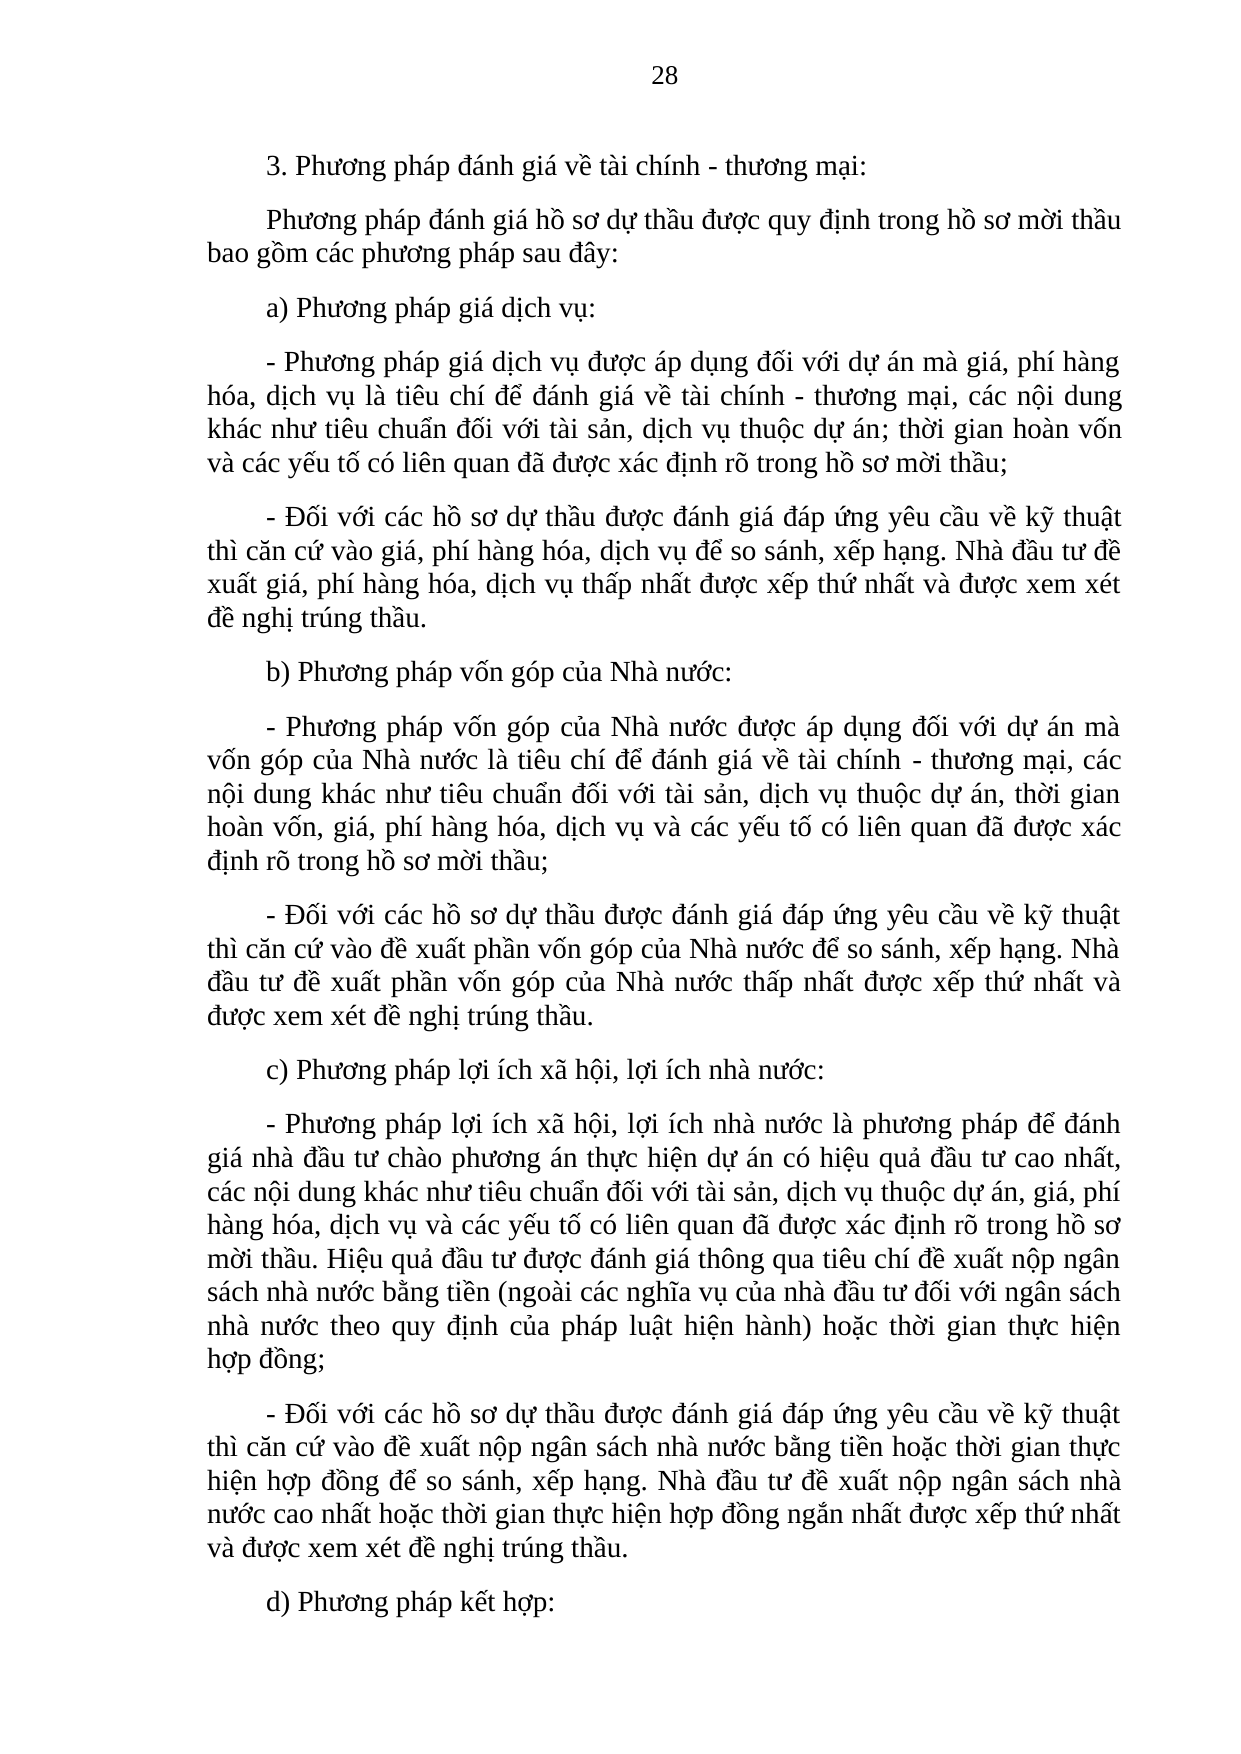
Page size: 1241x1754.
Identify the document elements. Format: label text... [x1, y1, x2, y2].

text - Đối với các hồ sơ dự thầu được đánh giá đáp ứng yêu cầu về kỹ thuật thì căn cứ vào đề xuất phần vốn góp của Nhà nước để so sánh, xếp hạng. Nhà đầu tư đề xuất phần vốn góp của Nhà nước thấp nhất được xếp thứ nhất và được xem xét đề nghị trúng thầu. [207, 897, 1122, 1031]
text c) Phương pháp lợi ích xã hội, lợi ích nhà nước: [207, 1052, 1122, 1086]
text d) Phương pháp kết hợp: [207, 1584, 1122, 1618]
text b) Phương pháp vốn góp của Nhà nước: [207, 654, 1122, 688]
text - Đối với các hồ sơ dự thầu được đánh giá đáp ứng yêu cầu về kỹ thuật thì căn cứ vào đề xuất nộp ngân sách nhà nước bằng tiền hoặc thời gian thực hiện hợp đồng để so sánh, xếp hạng. Nhà đầu tư đề xuất nộp ngân sách nhà nước cao nhất hoặc thời gian thực hiện hợp đồng ngắn nhất được xếp thứ nhất và được xem xét đề nghị trúng thầu. [207, 1396, 1122, 1563]
text - Đối với các hồ sơ dự thầu được đánh giá đáp ứng yêu cầu về kỹ thuật thì căn cứ vào giá, phí hàng hóa, dịch vụ để so sánh, xếp hạng. Nhà đầu tư đề xuất giá, phí hàng hóa, dịch vụ thấp nhất được xếp thứ nhất và được xem xét đề nghị trúng thầu. [207, 499, 1122, 633]
text - Phương pháp lợi ích xã hội, lợi ích nhà nước là phương pháp để đánh giá nhà đầu tư chào phương án thực hiện dự án có hiệu quả đầu tư cao nhất, các nội dung khác như tiêu chuẩn đối với tài sản, dịch vụ thuộc dự án, giá, phí hàng hóa, dịch vụ và các yếu tố có liên quan đã được xác định rõ trong hồ sơ mời thầu. Hiệu quả đầu tư được đánh giá thông qua tiêu chí đề xuất nộp ngân sách nhà nước bằng tiền (ngoài các nghĩa vụ của nhà đầu tư đối với ngân sách nhà nước theo quy định của pháp luật hiện hành) hoặc thời gian thực hiện hợp đồng; [207, 1107, 1122, 1375]
text - Phương pháp vốn góp của Nhà nước được áp dụng đối với dự án mà vốn góp của Nhà nước là tiêu chí để đánh giá về tài chính - thương mại, các nội dung khác như tiêu chuẩn đối với tài sản, dịch vụ thuộc dự án, thời gian hoàn vốn, giá, phí hàng hóa, dịch vụ và các yếu tố có liên quan đã được xác định rõ trong hồ sơ mời thầu; [207, 709, 1122, 876]
text 3. Phương pháp đánh giá về tài chính - thương mại: [207, 148, 1122, 181]
text a) Phương pháp giá dịch vụ: [207, 290, 1122, 323]
text Phương pháp đánh giá hồ sơ dự thầu được quy định trong hồ sơ mời thầu bao gồm các phương pháp sau đây: [207, 202, 1122, 269]
text - Phương pháp giá dịch vụ được áp dụng đối với dự án mà giá, phí hàng hóa, dịch vụ là tiêu chí để đánh giá về tài chính - thương mại, các nội dung khác như tiêu chuẩn đối với tài sản, dịch vụ thuộc dự án; thời gian hoàn vốn và các yếu tố có liên quan đã được xác định rõ trong hồ sơ mời thầu; [207, 344, 1122, 478]
